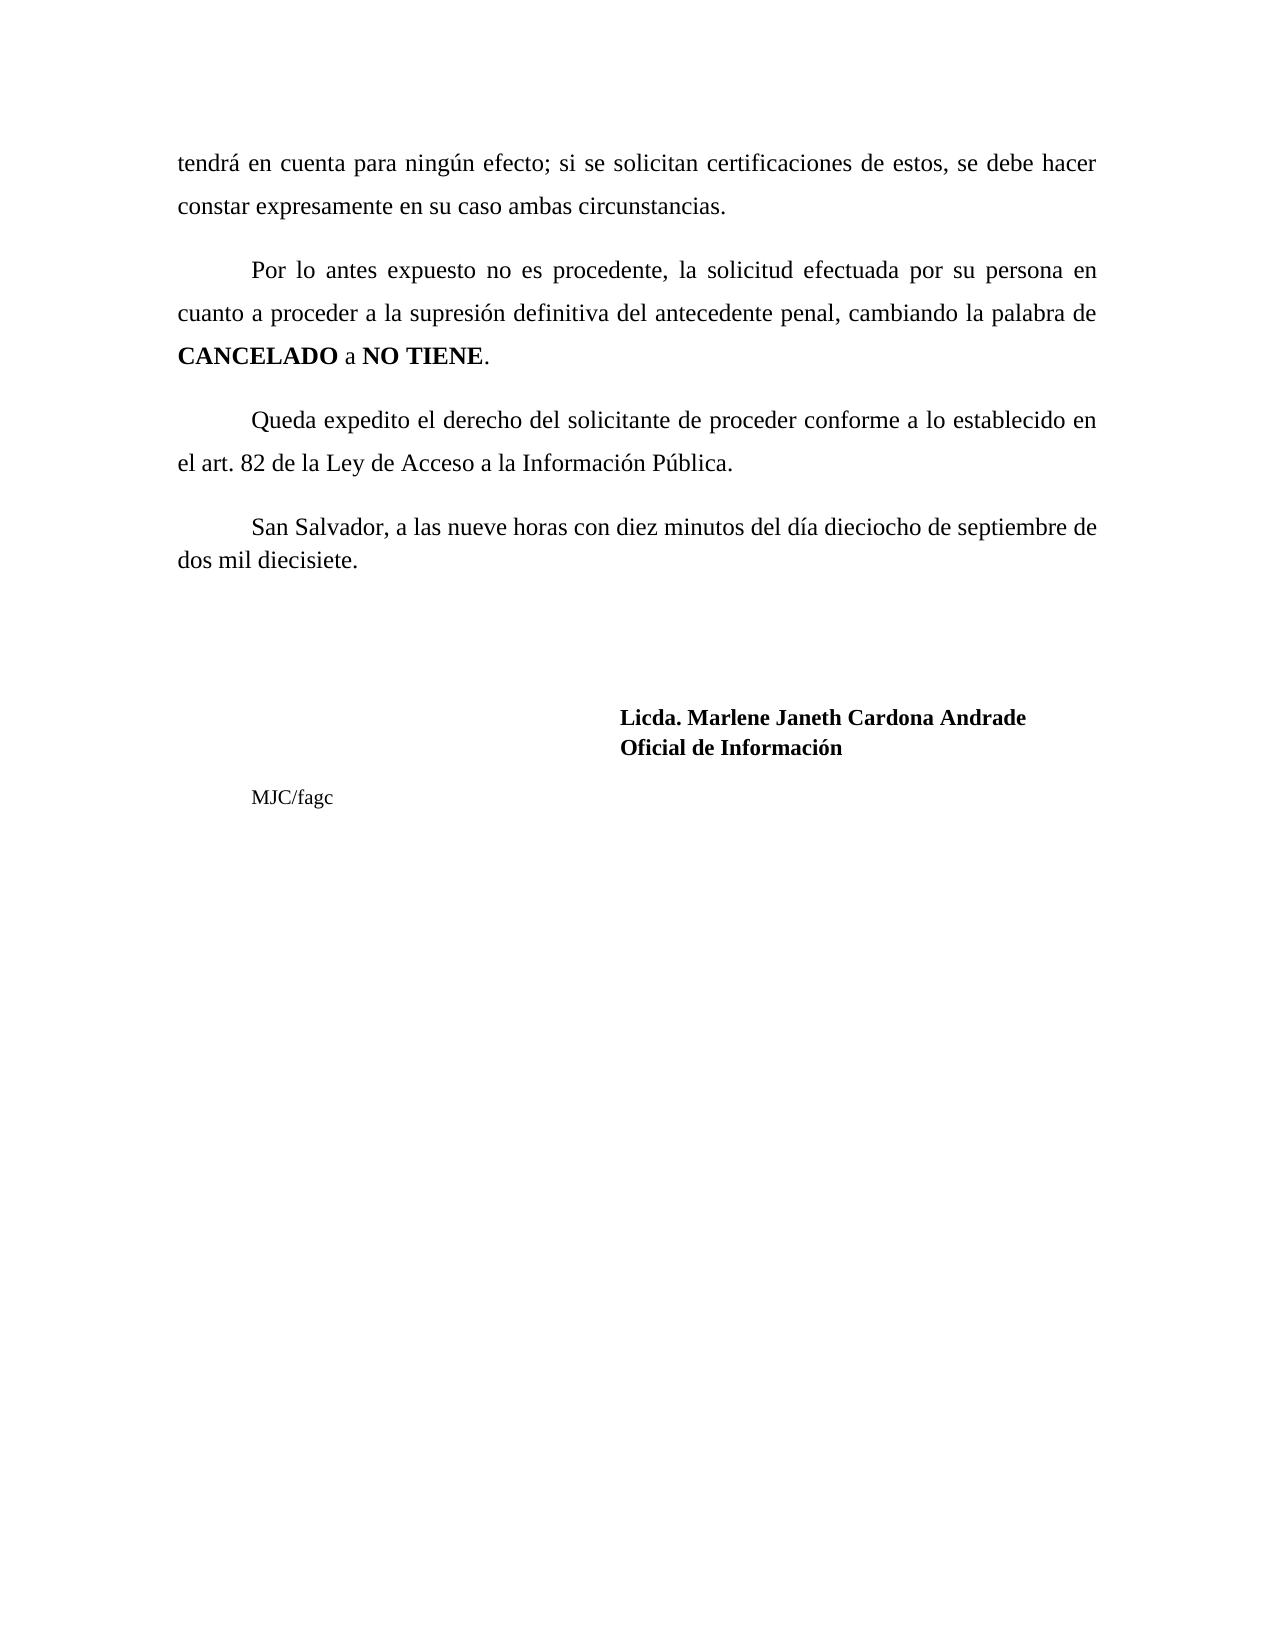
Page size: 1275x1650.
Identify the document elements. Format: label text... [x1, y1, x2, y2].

text Oficial de Información [546, 734, 1098, 760]
text Por lo antes expuesto no es procedente, la solicitud efectuada por su persona en cuanto a proceder a la supresión definitiva del antecedente penal, cambiando la palabra de CANCELADO a NO TIENE. [177, 255, 1098, 370]
text MJC/fagc [177, 785, 1098, 809]
text San Salvador, a las nueve horas con diez minutos del día dieciocho de septiembre de dos mil diecisiete. [177, 512, 1098, 574]
text Licda. Marlene Janeth Cardona Andrade [546, 704, 1098, 730]
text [177, 148, 1098, 219]
text Queda expedito el derecho del solicitante de proceder conforme a lo establecido en el art. 82 de la Ley de Acceso a la Información Pública. [177, 405, 1098, 477]
